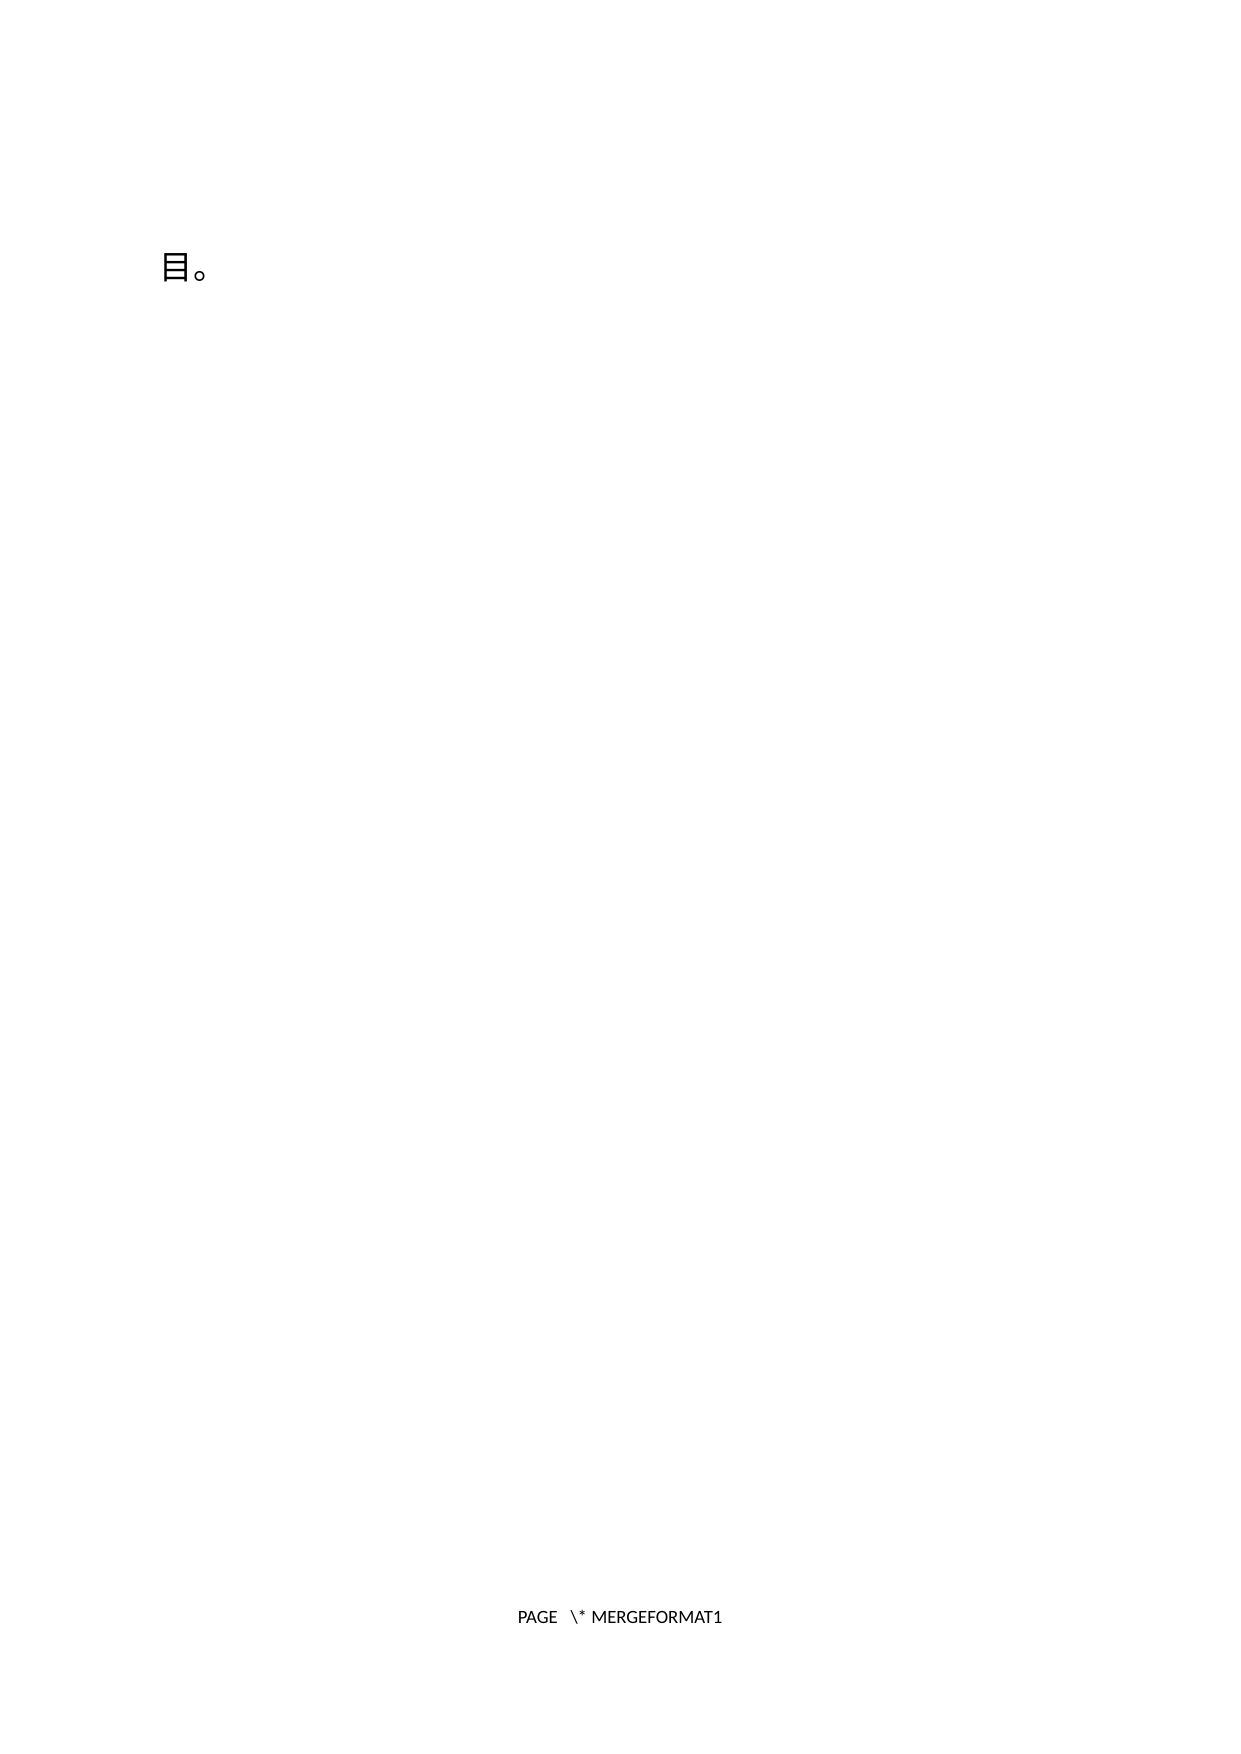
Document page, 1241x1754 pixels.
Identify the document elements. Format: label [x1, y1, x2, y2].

list [159, 233, 1081, 298]
